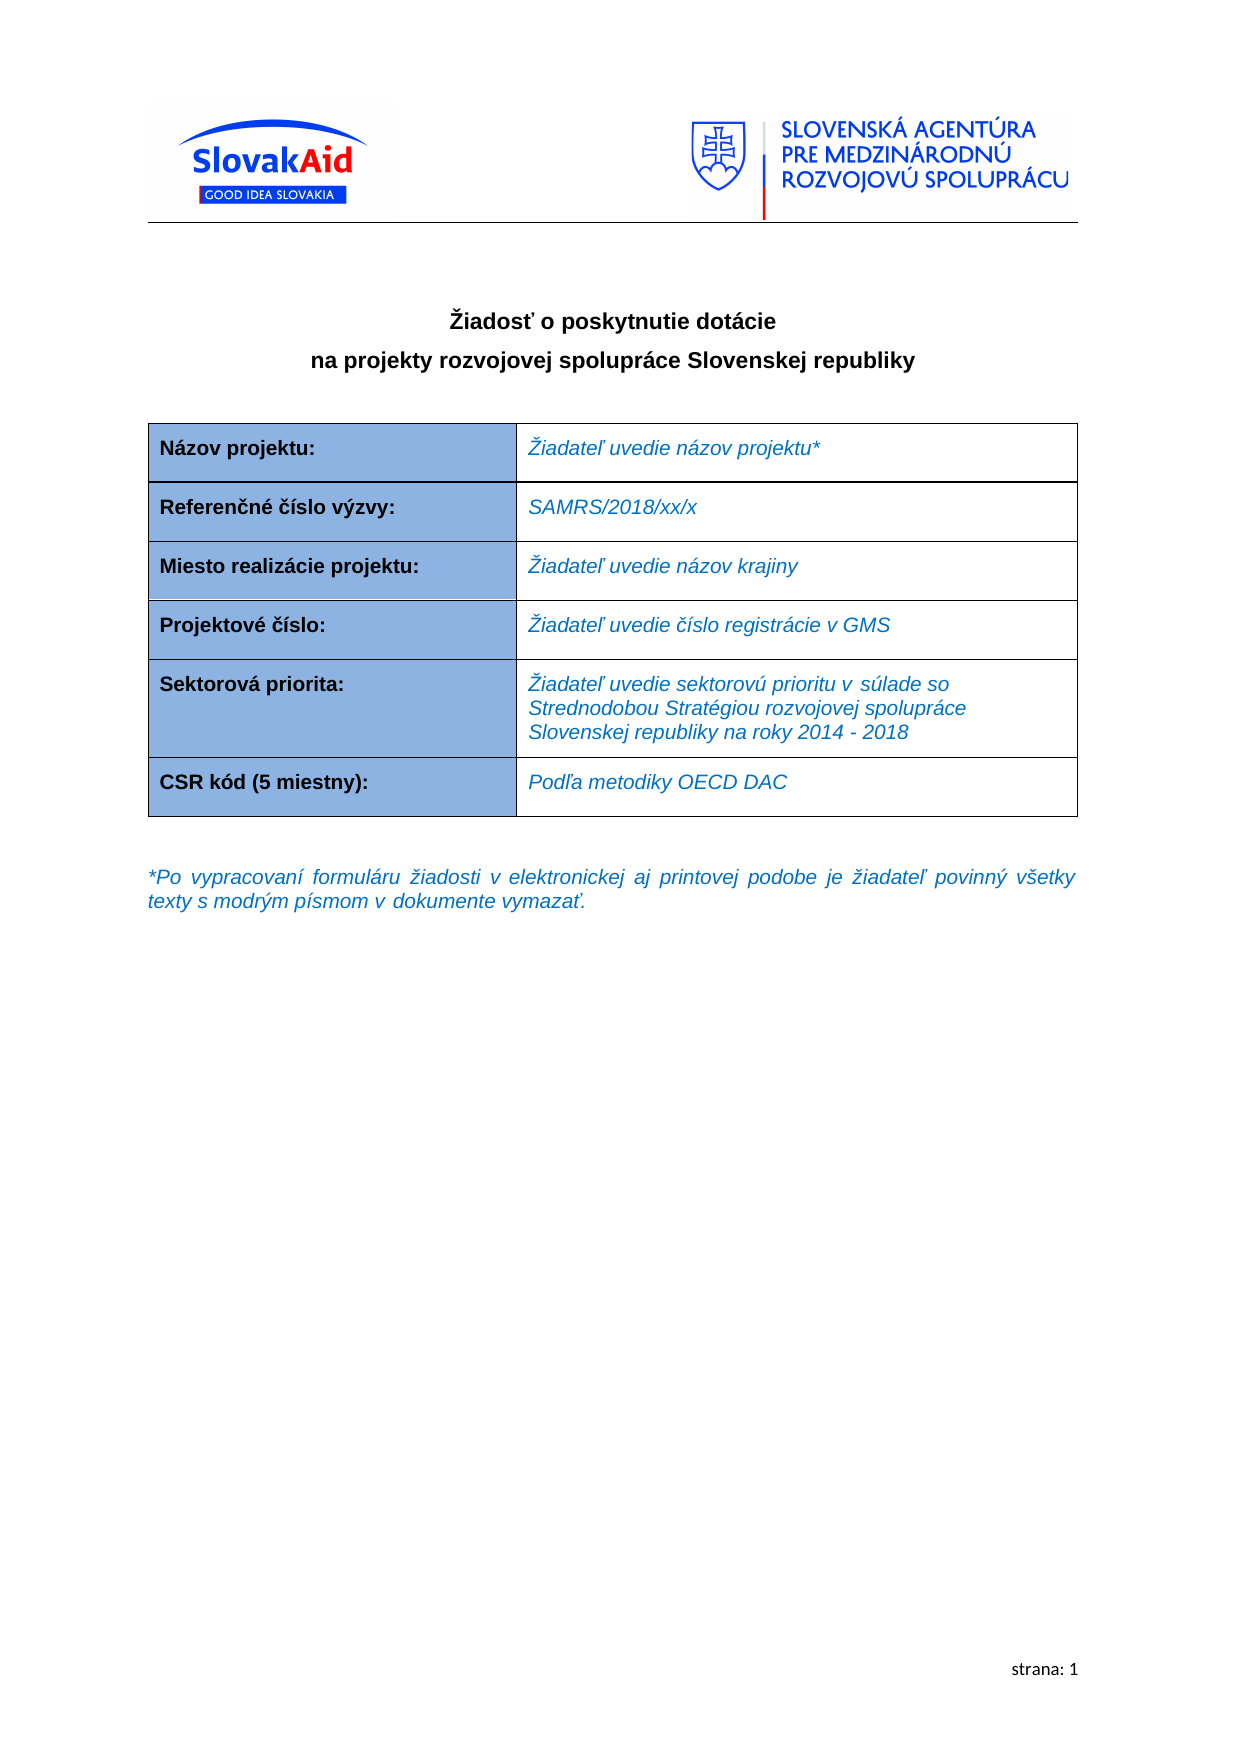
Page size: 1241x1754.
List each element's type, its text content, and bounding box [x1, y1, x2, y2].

table_cell SAMRS/2018/xx/x [517, 483, 1077, 541]
table_cell Podľa metodiky OECD DAC [517, 758, 1077, 816]
table_cell Miesto realizácie projektu: [149, 542, 516, 599]
table_cell Žiadateľ uvedie číslo registrácie v GMS [517, 601, 1077, 659]
text na projekty rozvojovej spolupráce Slovenskej republiky [148, 347, 1078, 373]
table_header Žiadateľ uvedie názov projektu* [517, 424, 1077, 481]
table_cell Projektové číslo: [149, 601, 516, 659]
table_cell Žiadateľ uvedie sektorovú prioritu v súlade so Strednodobou Stratégiou rozvojovej spolupráce Slovenskej republiky na roky 2014 - 2018 [517, 660, 1077, 757]
picture [147, 102, 393, 220]
text *Po vypracovaní formuláru žiadosti v elektronickej aj printovej podobe je žiadateľ povinný všetky texty s modrým písmom v dokumente vymazať. [148, 865, 1078, 913]
picture [691, 116, 1069, 220]
table_header Názov projektu: [149, 424, 516, 481]
table_cell Sektorová priorita: [149, 660, 516, 757]
table_cell Referenčné číslo výzvy: [149, 483, 516, 541]
text Žiadosť o poskytnutie dotácie [148, 308, 1078, 334]
table_cell Žiadateľ uvedie názov krajiny [517, 542, 1077, 599]
table_cell CSR kód (5 miestny): [149, 758, 516, 816]
